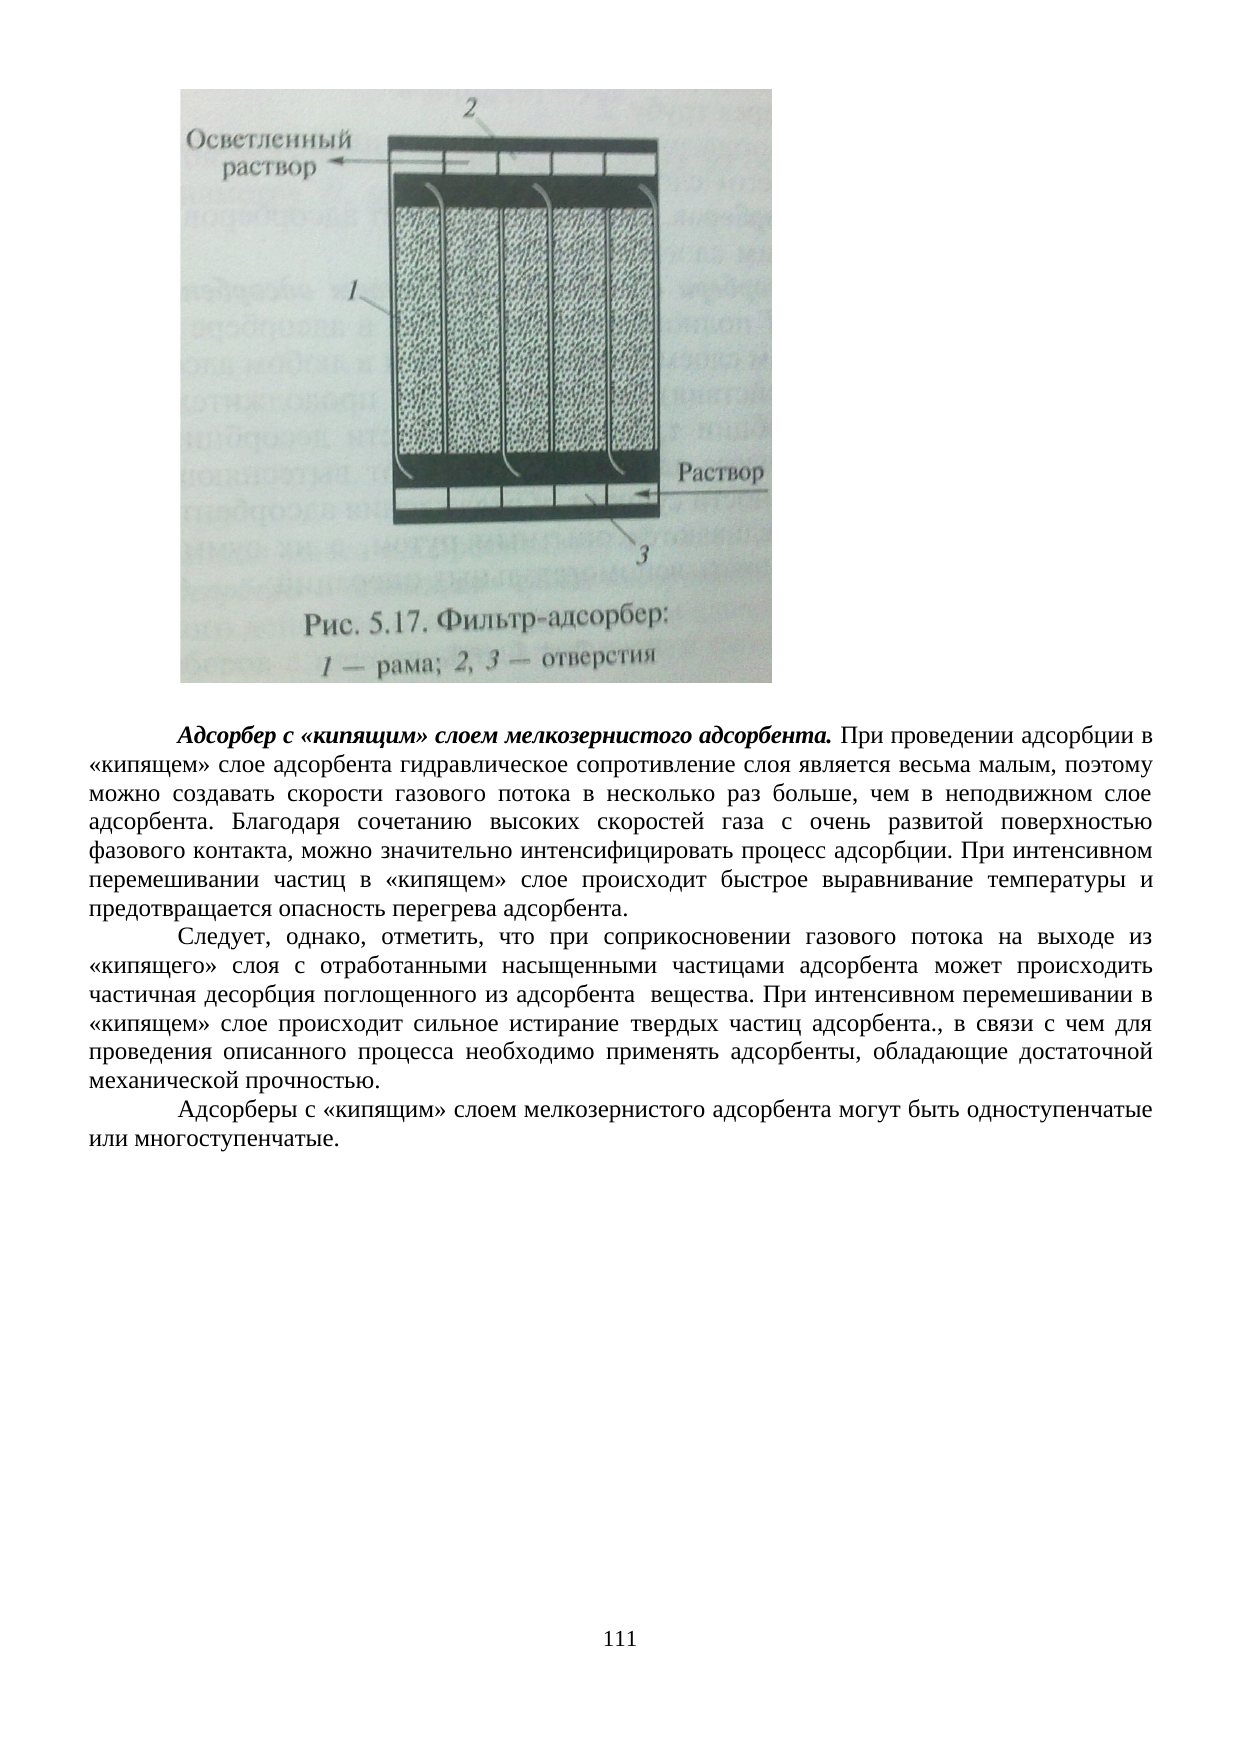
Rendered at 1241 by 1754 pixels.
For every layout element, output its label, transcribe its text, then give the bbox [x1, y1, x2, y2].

picture [180, 89, 772, 683]
text Адсорбер с «кипящим» слоем мелкозернистого адсорбента. При проведении адсорбции в «кипящем» слое адсорбента гидравлическое сопротивление слоя является весьма малым, поэтому можно создавать скорости газового потока в несколько раз больше, чем в неподвижном слое адсорбента. Благодаря сочетанию высоких скоростей газа с очень развитой поверхностью фазового контакта, можно значительно интенсифицировать процесс адсорбции. При интенсивном перемешивании частиц в «кипящем» слое происходит быстрое выравнивание температуры и предотвращается опасность перегрева адсорбента. [89, 720, 1153, 921]
text Адсорберы с «кипящим» слоем мелкозернистого адсорбента могут быть одноступенчатые или многоступенчатые. [89, 1094, 1153, 1152]
text Следует, однако, отметить, что при соприкосновении газового потока на выходе из «кипящего» слоя с отработанными насыщенными частицами адсорбента может происходить частичная десорбция поглощенного из адсорбента вещества. При интенсивном перемешивании в «кипящем» слое происходит сильное истирание твердых частиц адсорбента., в связи с чем для проведения описанного процесса необходимо применять адсорбенты, обладающие достаточной механической прочностью. [89, 921, 1153, 1094]
